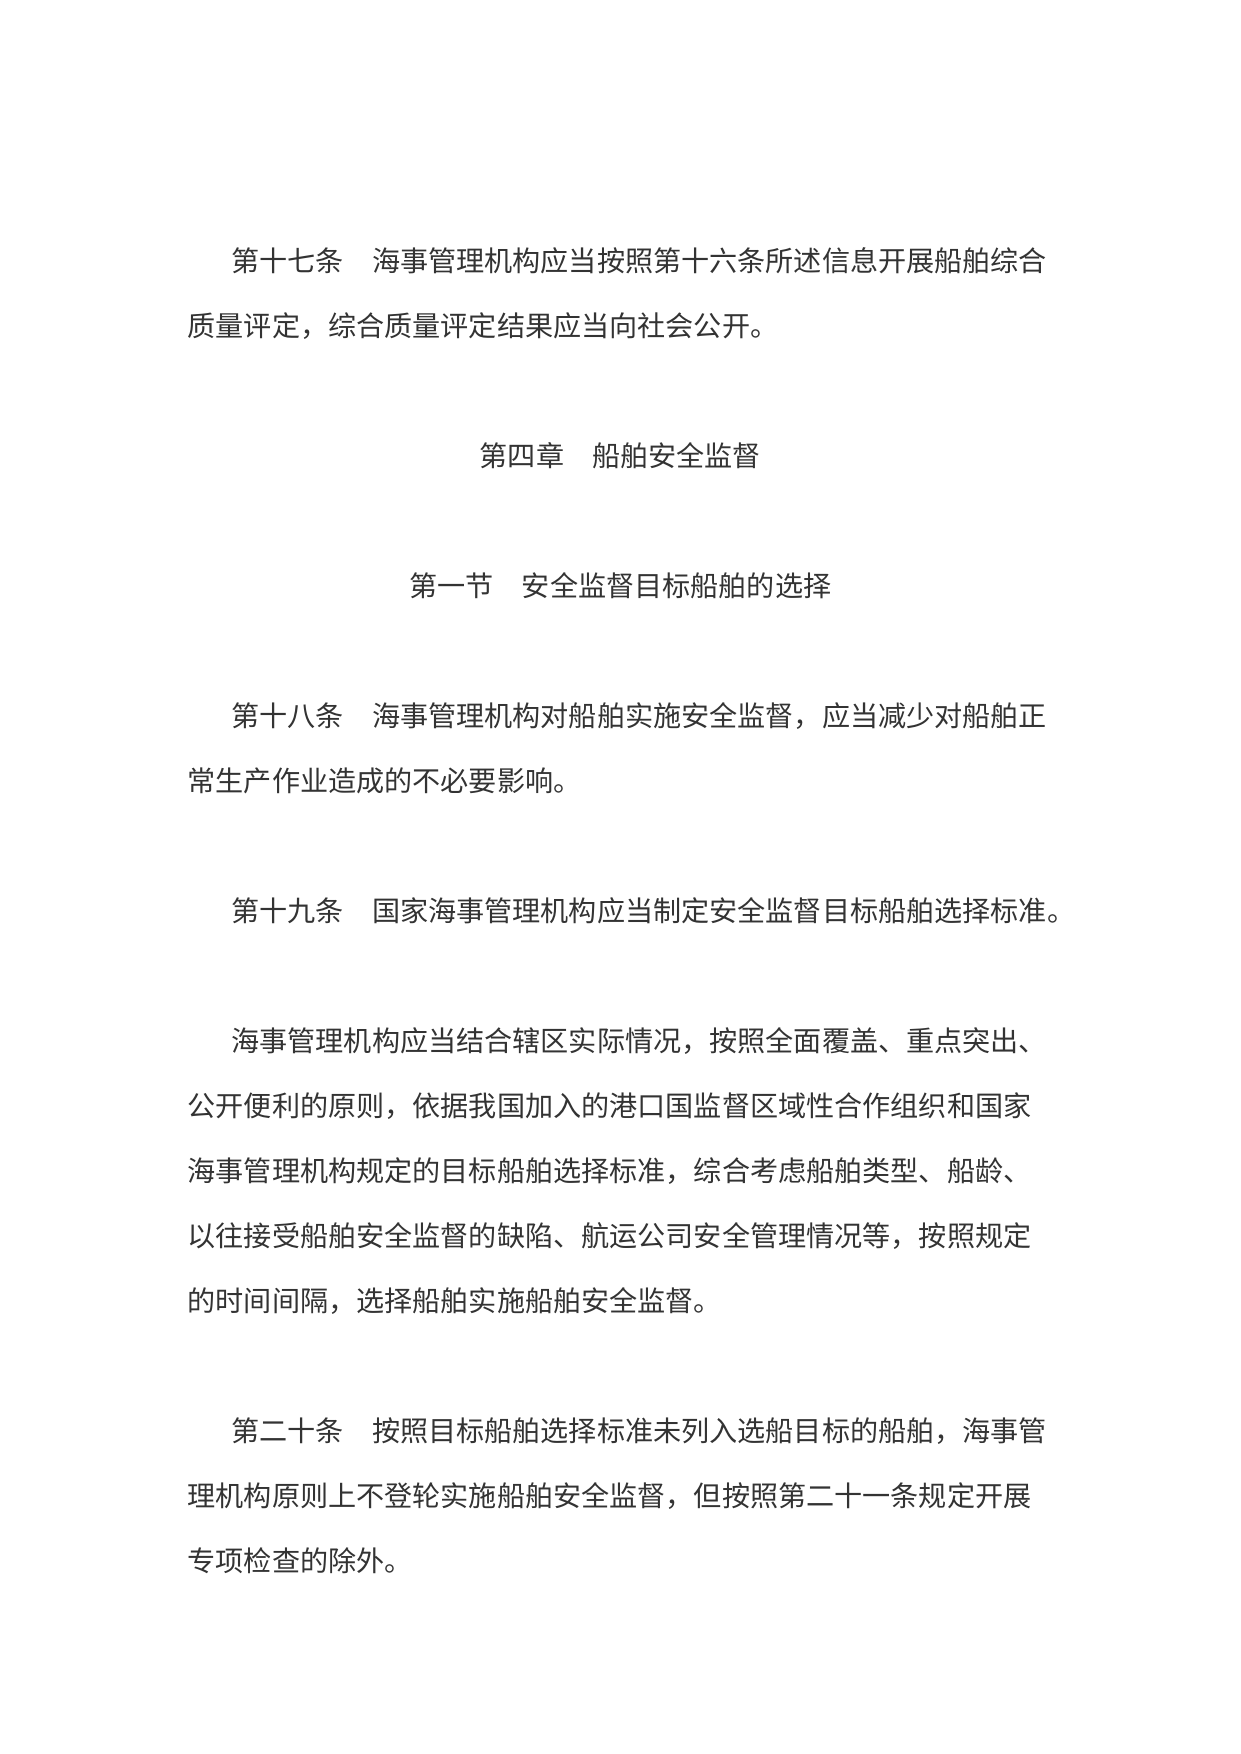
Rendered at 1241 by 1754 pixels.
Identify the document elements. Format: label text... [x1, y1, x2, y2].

text 第一节 安全监督目标船舶的选择 [187, 552, 1053, 617]
text 第十八条 海事管理机构对船舶实施安全监督，应当减少对船舶正常生产作业造成的不必要影响。 [187, 682, 1053, 812]
text 第二十条 按照目标船舶选择标准未列入选船目标的船舶，海事管理机构原则上不登轮实施船舶安全监督，但按照第二十一条规定开展专项检查的除外。 [187, 1397, 1053, 1592]
text 第十九条 国家海事管理机构应当制定安全监督目标船舶选择标准。 [187, 877, 1053, 942]
text 第十七条 海事管理机构应当按照第十六条所述信息开展船舶综合质量评定，综合质量评定结果应当向社会公开。 [187, 227, 1053, 357]
text 海事管理机构应当结合辖区实际情况，按照全面覆盖、重点突出、公开便利的原则，依据我国加入的港口国监督区域性合作组织和国家海事管理机构规定的目标船舶选择标准，综合考虑船舶类型、船龄、以往接受船舶安全监督的缺陷、航运公司安全管理情况等，按照规定的时间间隔，选择船舶实施船舶安全监督。 [187, 1007, 1053, 1332]
text 第四章 船舶安全监督 [187, 422, 1053, 487]
